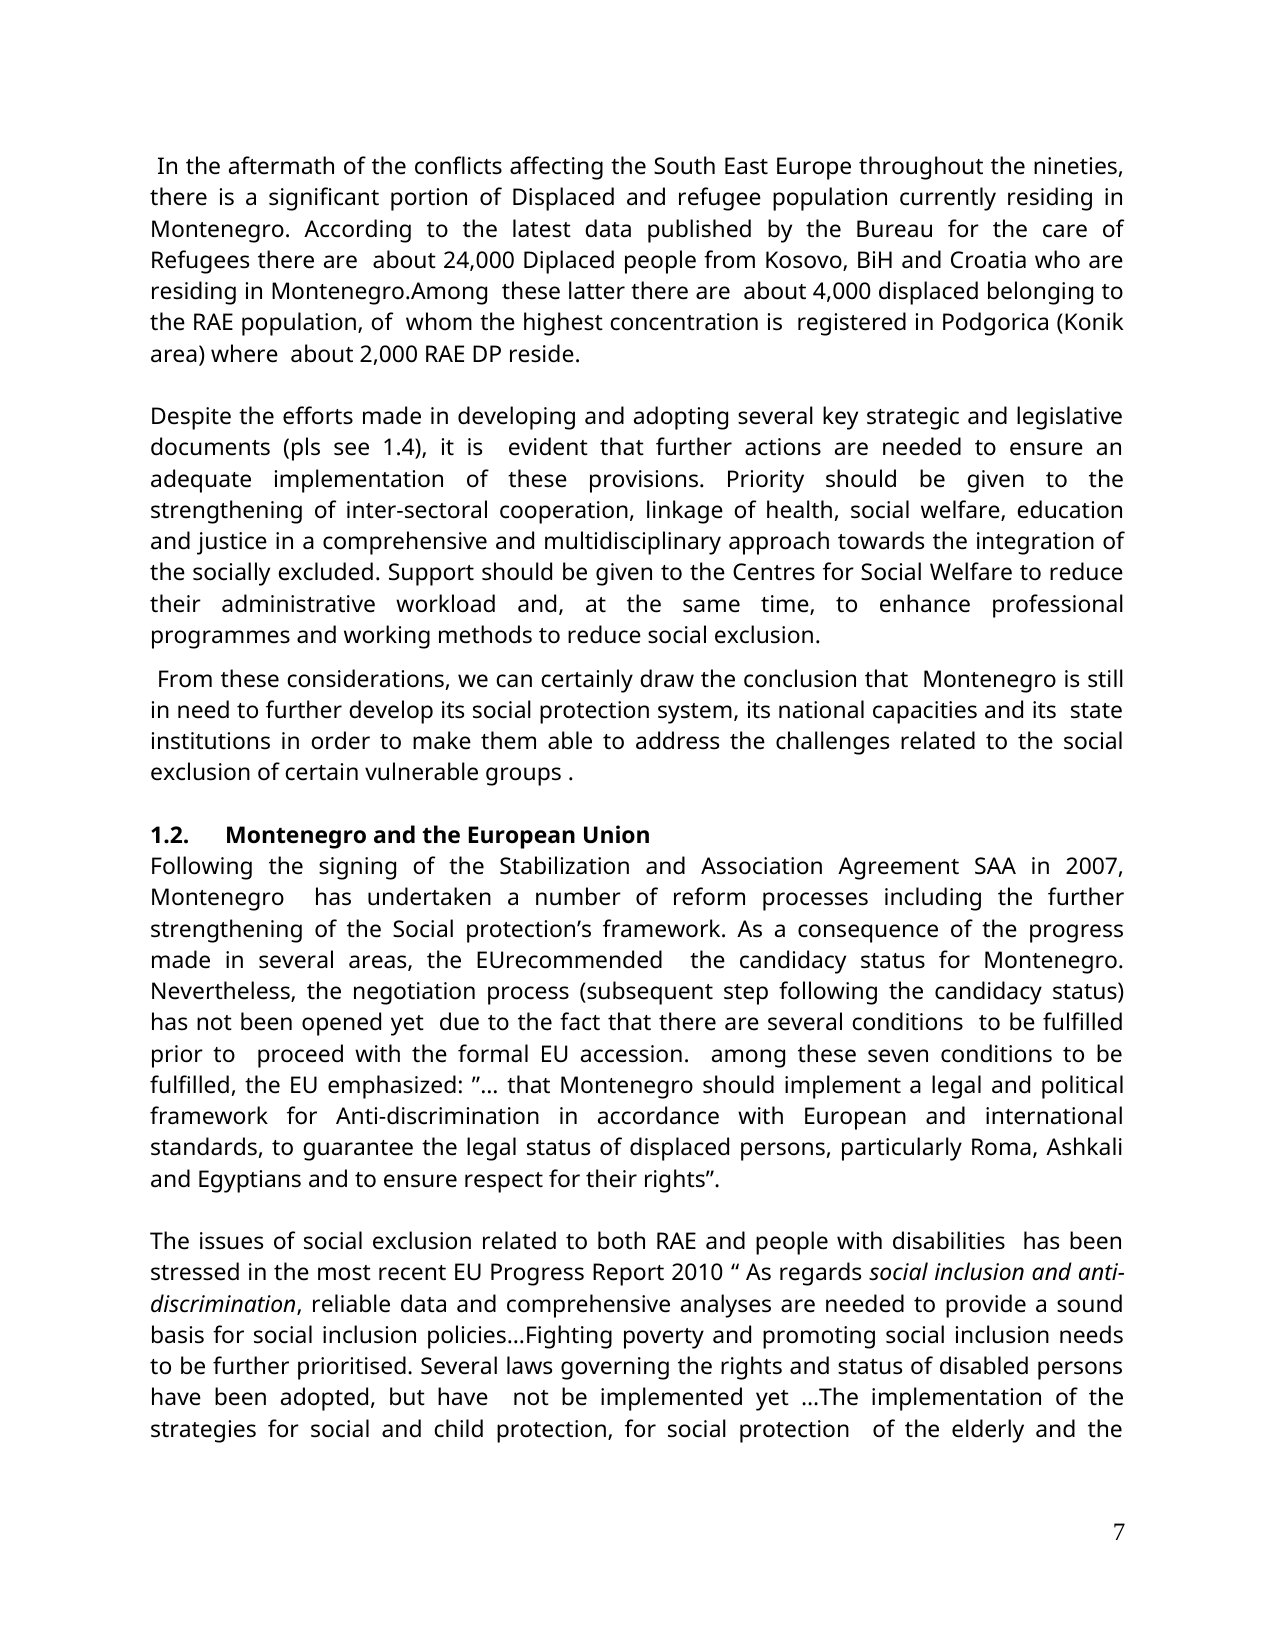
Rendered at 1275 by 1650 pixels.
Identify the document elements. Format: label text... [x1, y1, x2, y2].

text From these considerations, we can certainly draw the conclusion that Montenegro is still in need to further develop its social protection system, its national capacities and its state institutions in order to make them able to address the challenges related to the social exclusion of certain vulnerable groups . [150, 662, 1125, 787]
text Following the signing of the Stabilization and Association Agreement SAA in 2007, Montenegro has undertaken a number of reform processes including the further strengthening of the Social protection’s framework. As a consequence of the progress made in several areas, the EUrecommended the candidacy status for Montenegro. Nevertheless, the negotiation process (subsequent step following the candidacy status) has not been opened yet due to the fact that there are several conditions to be fulfilled prior to proceed with the formal EU accession. among these seven conditions to be fulfilled, the EU emphasized: ”… that Montenegro should implement a legal and political framework for Anti-discrimination in accordance with European and international standards, to guarantee the legal status of displaced persons, particularly Roma, Ashkali and Egyptians and to ensure respect for their rights”. [150, 850, 1125, 1194]
subtitle Montenegro and the European Union [150, 819, 1125, 850]
text Despite the efforts made in developing and adopting several key strategic and legislative documents (pls see 1.4), it is evident that further actions are needed to ensure an adequate implementation of these provisions. Priority should be given to the strengthening of inter-sectoral cooperation, linkage of health, social welfare, education and justice in a comprehensive and multidisciplinary approach towards the integration of the socially excluded. Support should be given to the Centres for Social Welfare to reduce their administrative workload and, at the same time, to enhance professional programmes and working methods to reduce social exclusion. [150, 400, 1125, 650]
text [150, 1225, 1125, 1444]
text In the aftermath of the conflicts affecting the South East Europe throughout the nineties, there is a significant portion of Displaced and refugee population currently residing in Montenegro. According to the latest data published by the Bureau for the care of Refugees there are about 24,000 Diplaced people from Kosovo, BiH and Croatia who are residing in Montenegro.Among these latter there are about 4,000 displaced belonging to the RAE population, of whom the highest concentration is registered in Podgorica (Konik area) where about 2,000 RAE DP reside. [150, 150, 1125, 369]
